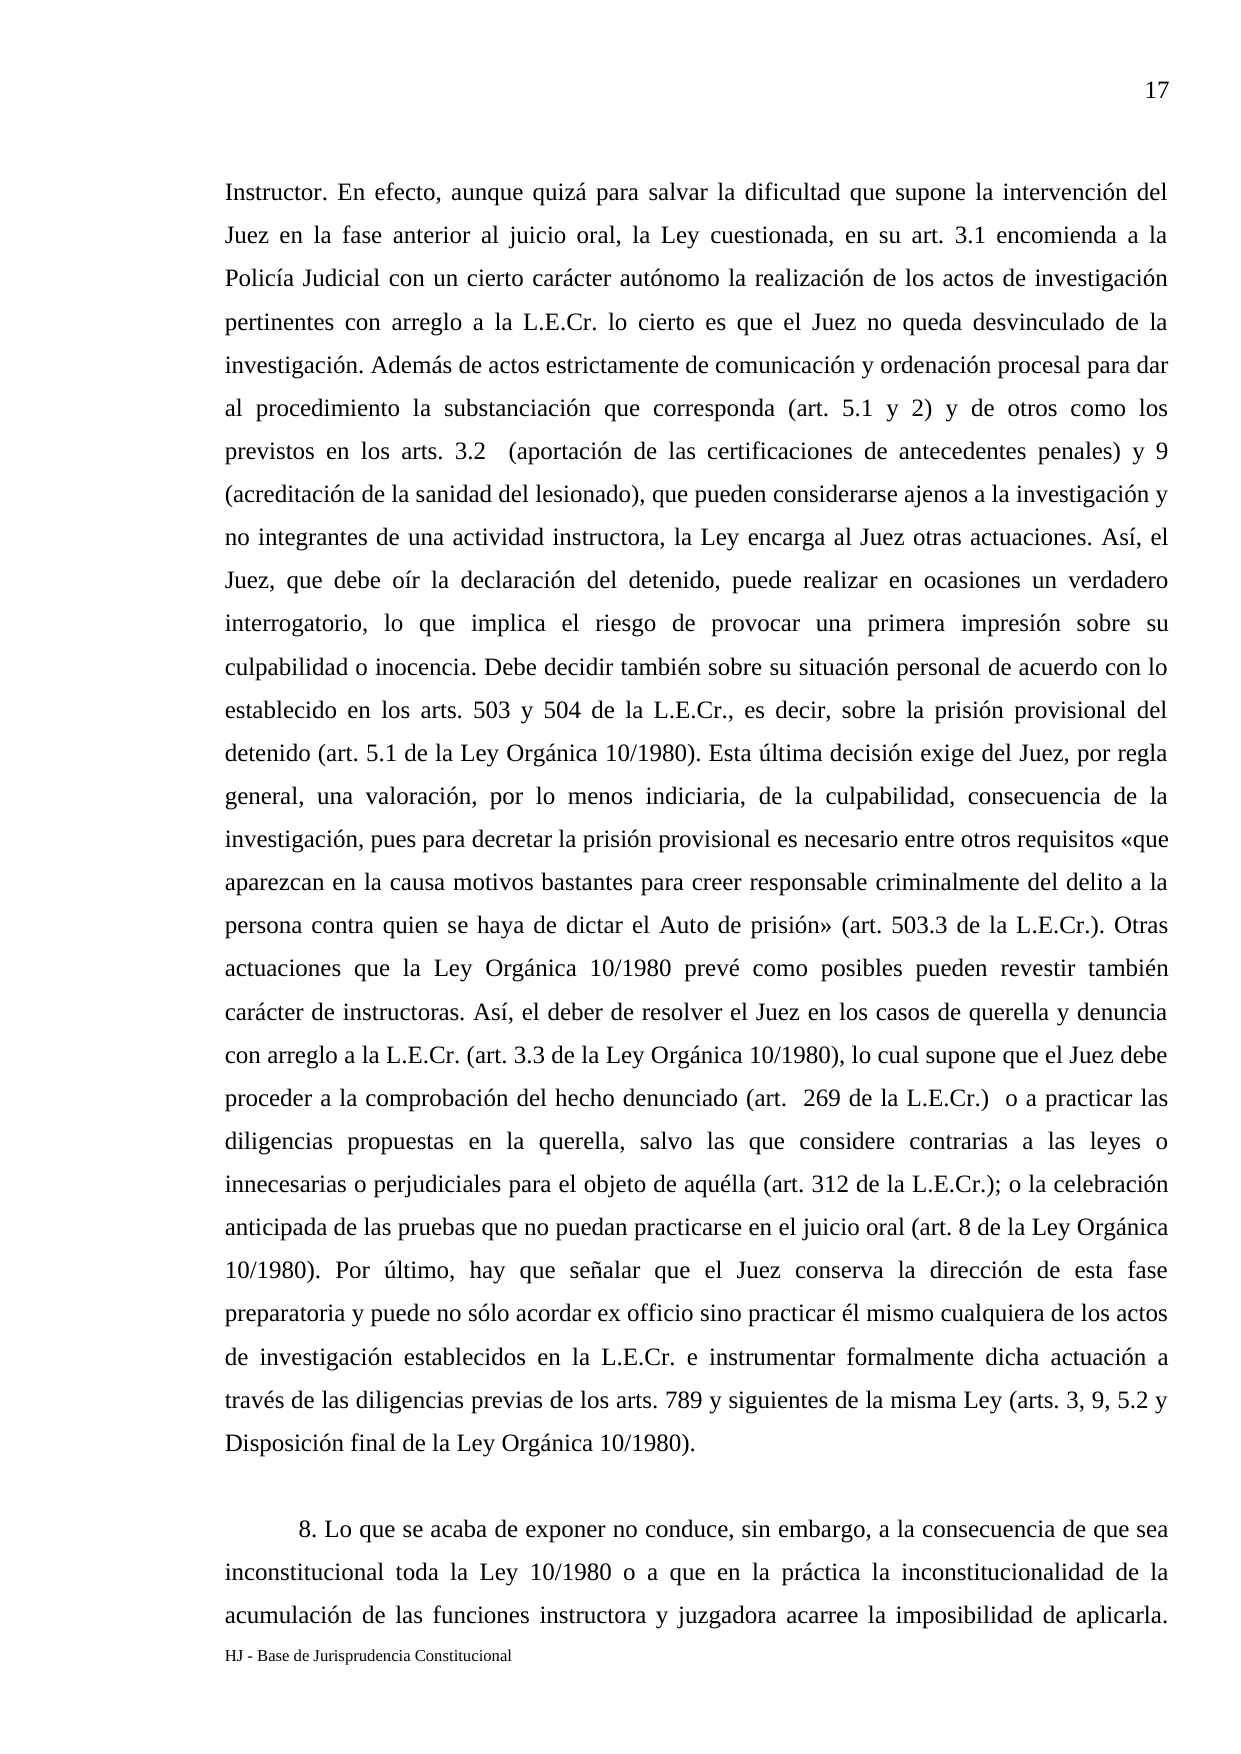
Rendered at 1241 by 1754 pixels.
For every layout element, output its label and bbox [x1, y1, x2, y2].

text [224, 177, 1169, 1457]
text [224, 1514, 1169, 1629]
